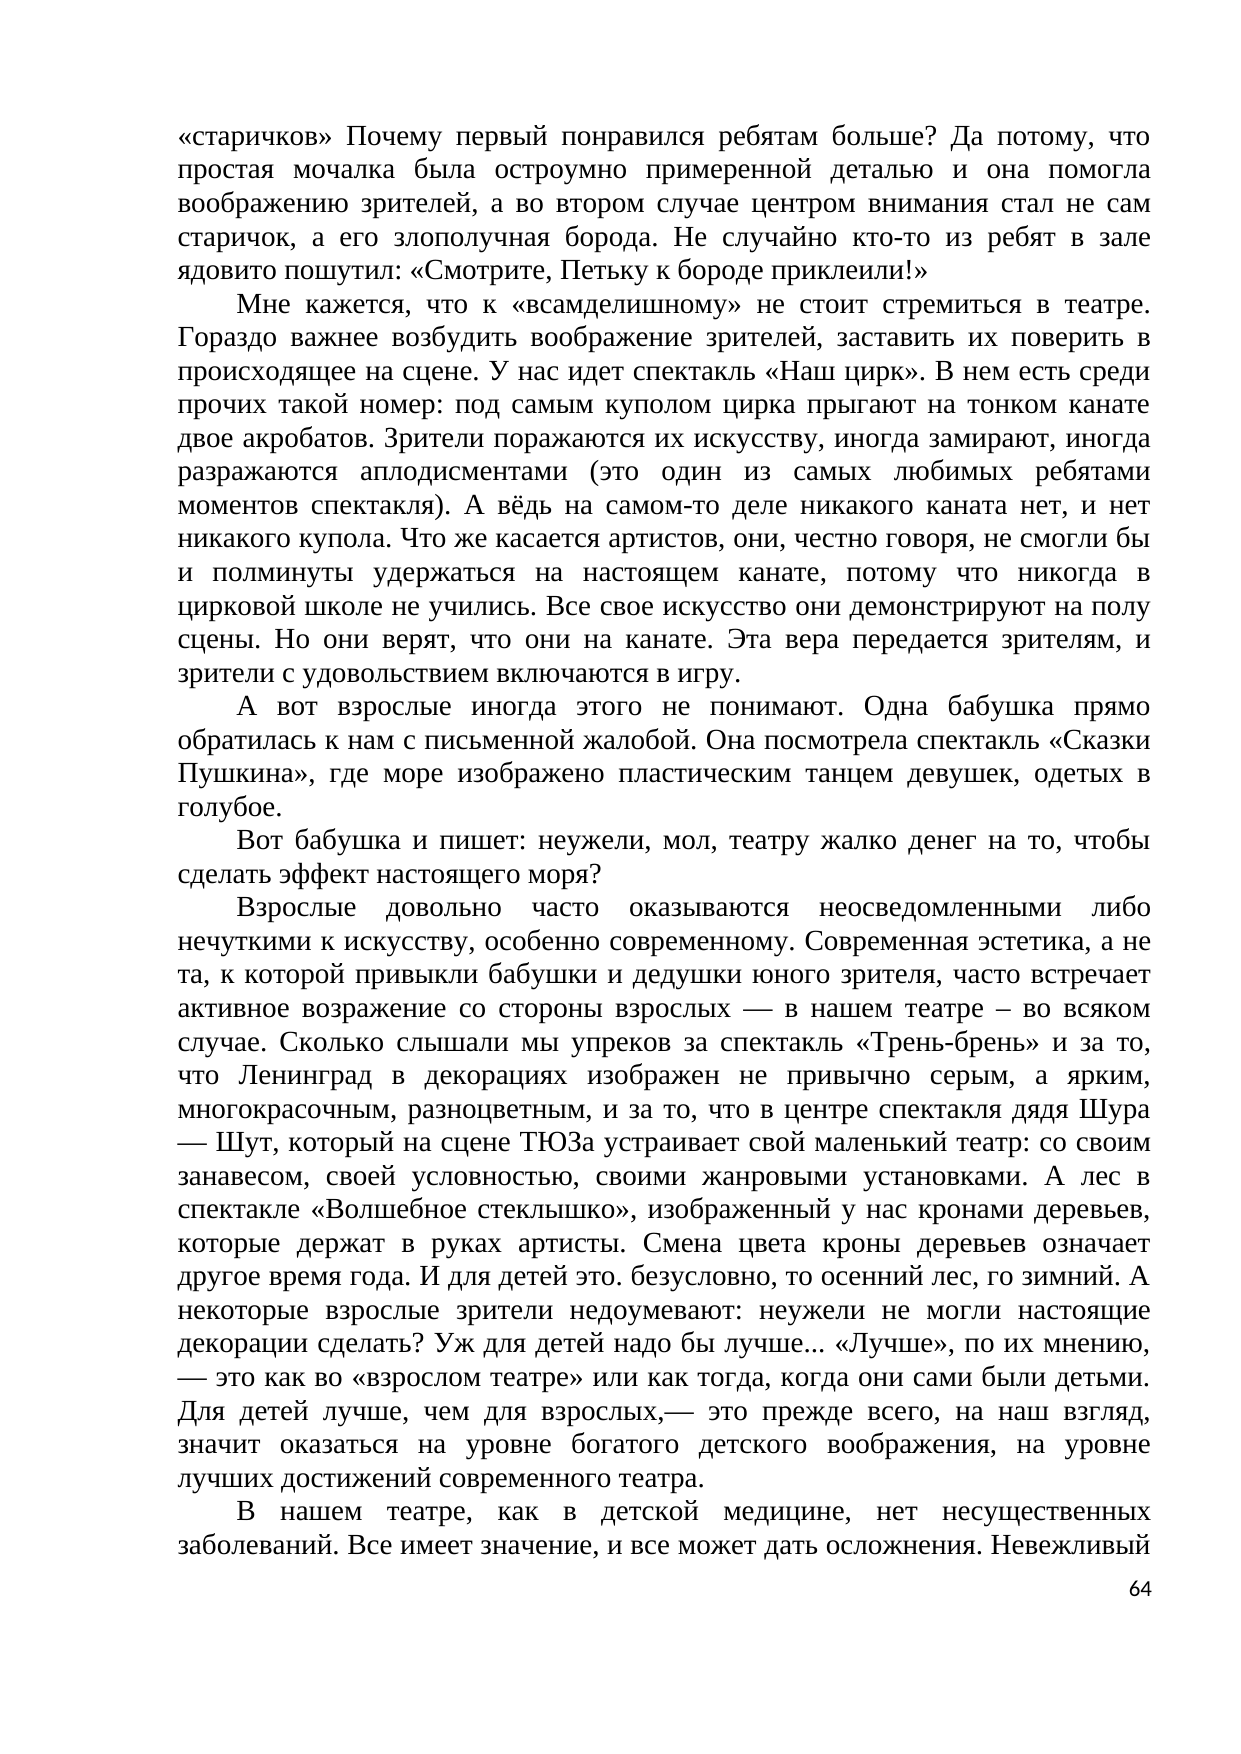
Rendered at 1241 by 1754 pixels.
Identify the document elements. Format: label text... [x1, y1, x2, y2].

text Мне кажется, что к «всамделишному» не стоит стремиться в театре. Гораздо важнее возбудить воображение зрителей, заставить их поверить в происходящее на сцене. У нас идет спектакль «Наш цирк». В нем есть среди прочих такой номер: под самым куполом цирка прыгают на тонком канате двое акробатов. Зрители поражаются их искусству, иногда замирают, иногда разражаются аплодисментами (это один из самых любимых ребятами моментов спектакля). А вёдь на самом-то деле никакого каната нет, и нет никакого купола. Что же касается артистов, они, честно говоря, не смогли бы и полминуты удержаться на настоящем канате, потому что никогда в цирковой школе не учились. Все свое искусство они демонстрируют на полу сцены. Но они верят, что они на канате. Эта вера передается зрителям, и зрители с удовольствием включаются в игру. [177, 286, 1152, 688]
text Вот бабушка и пишет: неужели, мол, театру жалко денег на то, чтобы сделать эффект настоящего моря? [177, 822, 1152, 889]
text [177, 1493, 1152, 1560]
text А вот взрослые иногда этого не понимают. Одна бабушка прямо обратилась к нам с письменной жалобой. Она посмотрела спектакль «Сказки Пушкина», где море изображено пластическим танцем девушек, одетых в голубое. [177, 688, 1152, 822]
text Взрослые довольно часто оказываются неосведомленными либо нечуткими к искусству, особенно современному. Современная эстетика, а не та, к которой привыкли бабушки и дедушки юного зрителя, часто встречает активное возражение со стороны взрослых — в нашем театре – во всяком случае. Сколько слышали мы упреков за спектакль «Трень-брень» и за то, что Ленинград в декорациях изображен не привычно серым, а ярким, многокрасочным, разноцветным, и за то, что в центре спектакля дядя Шура — Шут, который на сцене ТЮЗа устраивает свой маленький театр: со своим занавесом, своей условностью, своими жанровыми установками. А лес в спектакле «Волшебное стеклышко», изображенный у нас кронами деревьев, которые держат в руках артисты. Смена цвета кроны деревьев означает другое время года. И для детей это. безусловно, то осенний лес, го зимний. А некоторые взрослые зрители недоумевают: неужели не могли настоящие декорации сделать? Уж для детей надо бы лучше... «Лучше», по их мнению,— это как во «взрослом театре» или как тогда, когда они сами были детьми. Для детей лучше, чем для взрослых,— это прежде всего, на наш взгляд, значит оказаться на уровне богатого детского воображения, на уровне лучших достижений современного театра. [177, 889, 1152, 1493]
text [177, 118, 1152, 286]
